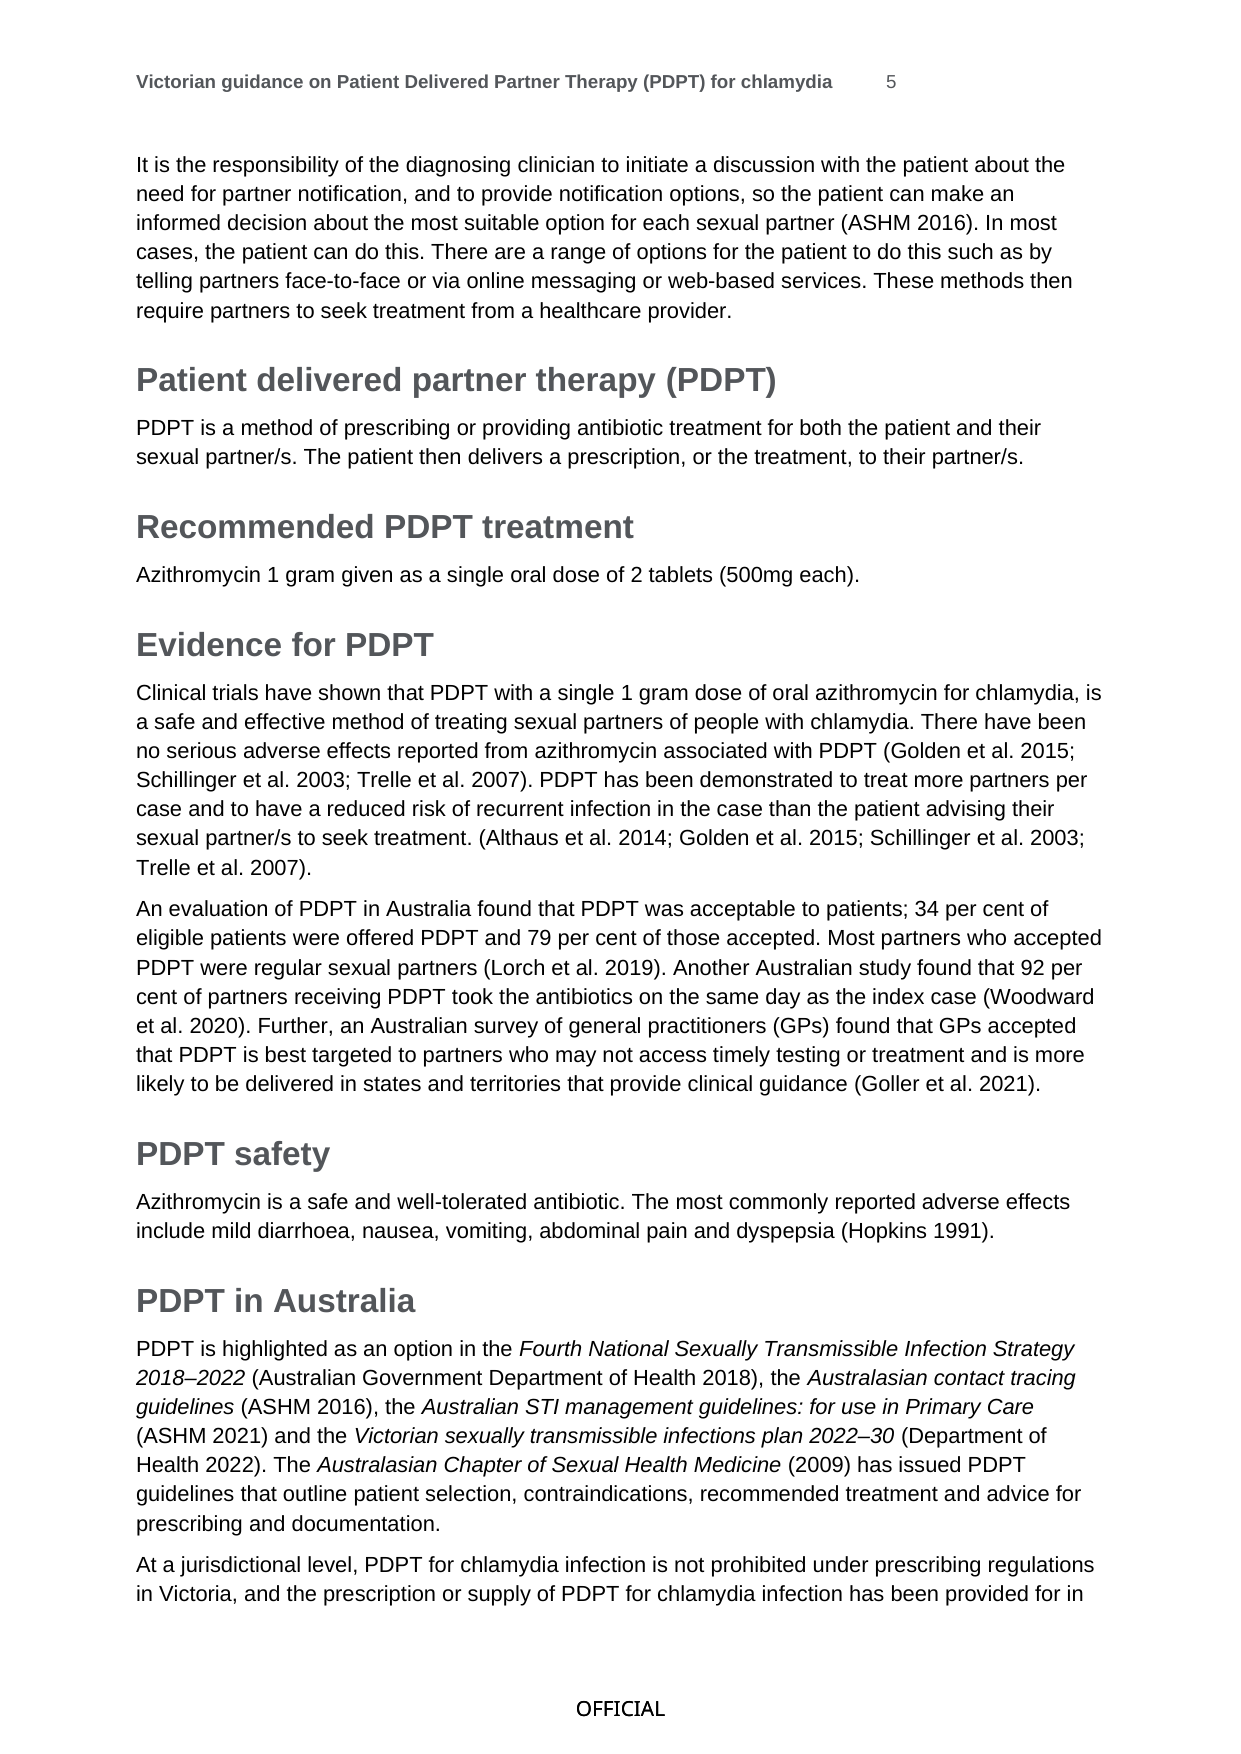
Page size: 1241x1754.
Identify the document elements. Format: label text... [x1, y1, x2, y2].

text An evaluation of PDPT in Australia found that PDPT was acceptable to patients; 34 per cent of eligible patients were offered PDPT and 79 per cent of those accepted. Most partners who accepted PDPT were regular sexual partners (Lorch et al. 2019). Another Australian study found that 92 per cent of partners receiving PDPT took the antibiotics on the same day as the index case (Woodward et al. 2020). Further, an Australian survey of general practitioners (GPs) found that GPs accepted that PDPT is best targeted to partners who may not access timely testing or treatment and is more likely to be delivered in states and territories that provide clinical guidance (Goller et al. 2021). [136, 892, 1104, 1096]
text Azithromycin is a safe and well-tolerated antibiotic. The most commonly reported adverse effects include mild diarrhoea, nausea, vomiting, abdominal pain and dyspepsia (Hopkins 1991). [136, 1185, 1104, 1243]
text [136, 1548, 1104, 1607]
text It is the responsibility of the diagnosing clinician to initiate a discussion with the patient about the need for partner notification, and to provide notification options, so the patient can make an informed decision about the most suitable option for each sexual partner (ASHM 2016). In most cases, the patient can do this. There are a range of options for the patient to do this such as by telling partners face-to-face or via online messaging or web-based services. These methods then require partners to seek treatment from a healthcare provider. [136, 148, 1104, 323]
text Azithromycin 1 gram given as a single oral dose of 2 tablets (500mg each). [136, 558, 1104, 587]
subtitle PDPT in Australia [136, 1281, 1104, 1319]
text PDPT is highlighted as an option in the Fourth National Sexually Transmissible Infection Strategy 2018–2022 (Australian Government Department of Health 2018), the Australasian contact tracing guidelines (ASHM 2016), the Australian STI management guidelines: for use in Primary Care (ASHM 2021) and the Victorian sexually transmissible infections plan 2022–30 (Department of Health 2022). The Australasian Chapter of Sexual Health Medicine (2009) has issued PDPT guidelines that outline patient selection, contraindications, recommended treatment and advice for prescribing and documentation. [136, 1332, 1104, 1536]
subtitle Evidence for PDPT [136, 624, 1104, 663]
subtitle PDPT safety [136, 1134, 1104, 1172]
text Clinical trials have shown that PDPT with a single 1 gram dose of oral azithromycin for chlamydia, is a safe and effective method of treating sexual partners of people with chlamydia. There have been no serious adverse effects reported from azithromycin associated with PDPT (Golden et al. 2015; Schillinger et al. 2003; Trelle et al. 2007). PDPT has been demonstrated to treat more partners per case and to have a reduced risk of recurrent infection in the case than the patient advising their sexual partner/s to seek treatment. (Althaus et al. 2014; Golden et al. 2015; Schillinger et al. 2003; Trelle et al. 2007). [136, 676, 1104, 880]
subtitle Recommended PDPT treatment [136, 507, 1104, 545]
subtitle Patient delivered partner therapy (PDPT) [136, 360, 1104, 399]
text PDPT is a method of prescribing or providing antibiotic treatment for both the patient and their sexual partner/s. The patient then delivers a prescription, or the treatment, to their partner/s. [136, 411, 1104, 469]
